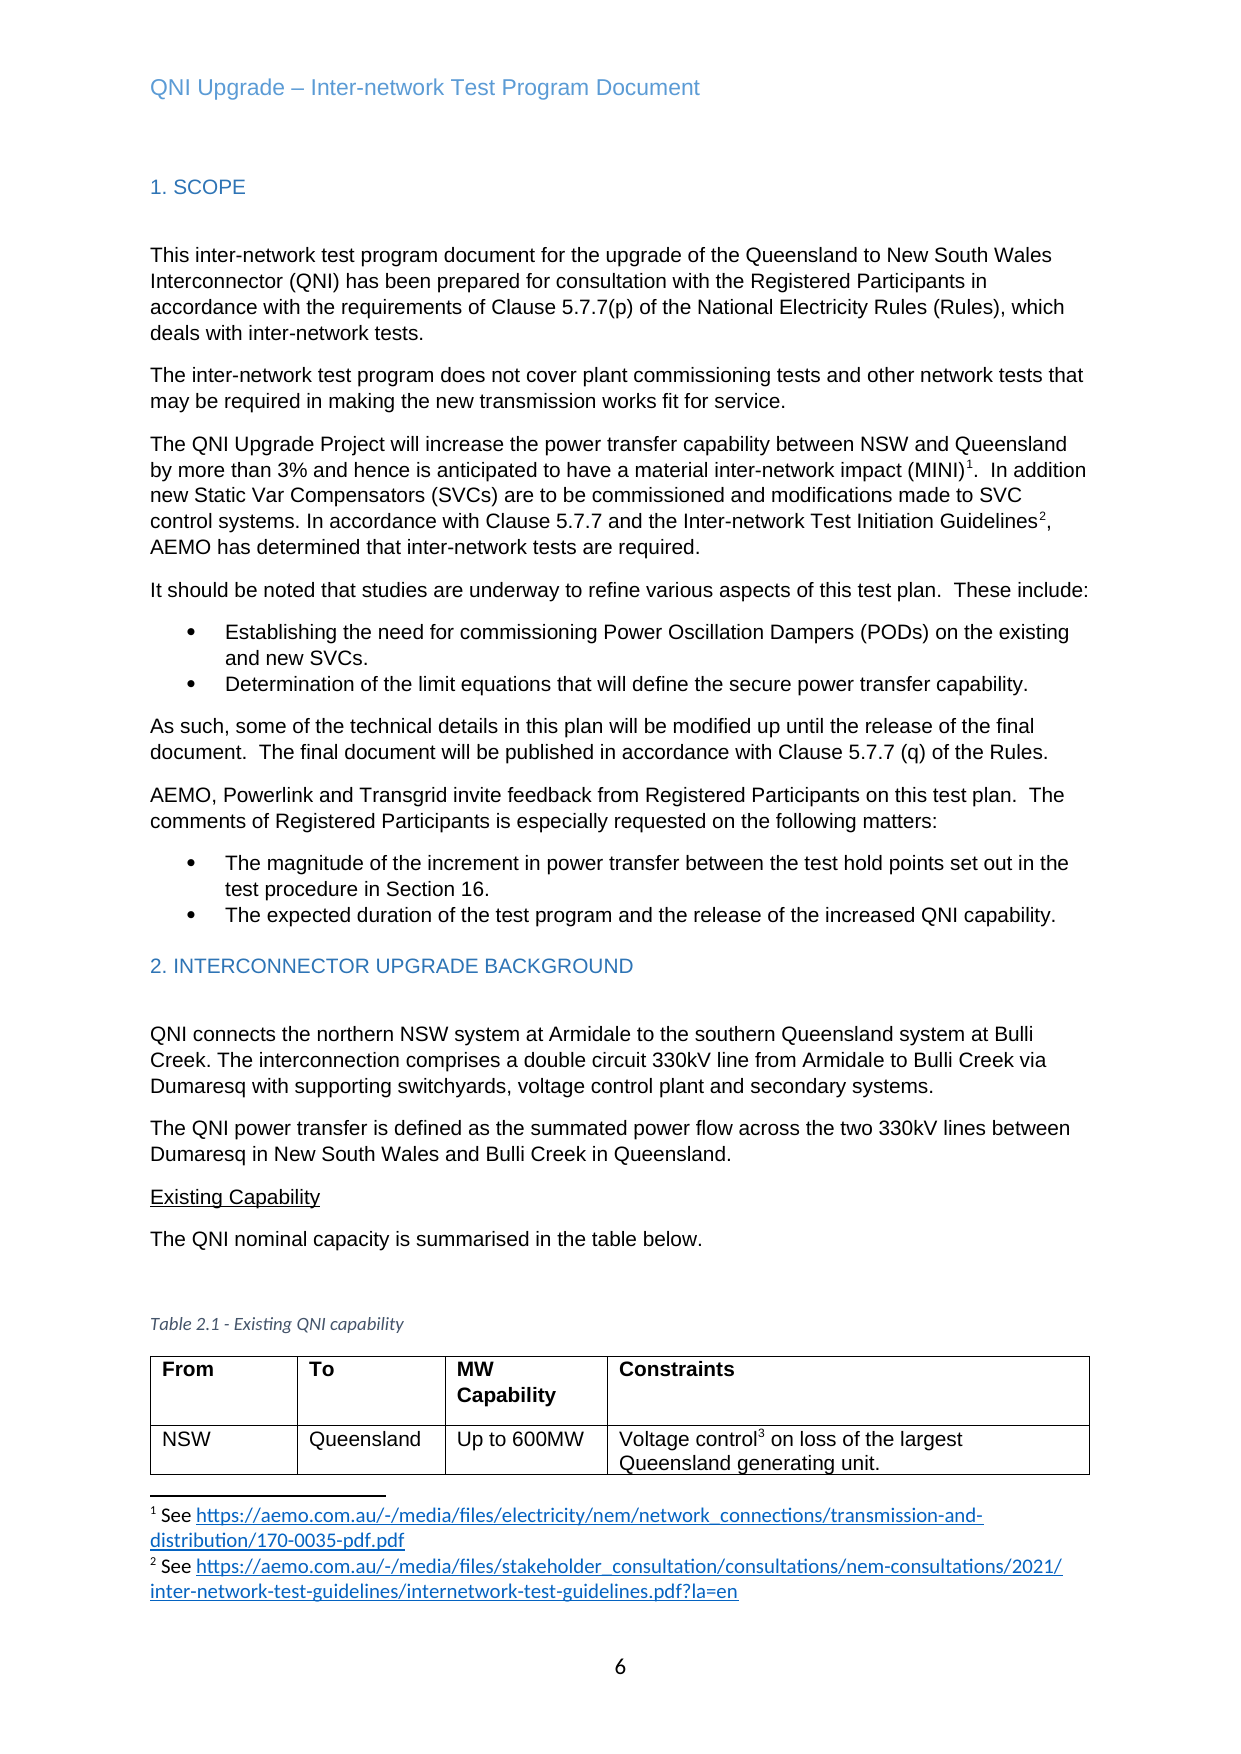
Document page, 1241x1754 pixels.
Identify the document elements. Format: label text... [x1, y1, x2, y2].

list Establishing the need for commissioning Power Oscillation Dampers (PODs) on the existing and new SVCs. [187, 620, 1090, 670]
text It should be noted that studies are underway to refine various aspects of this test plan. These include: [150, 577, 1090, 601]
subtitle 2. INTERCONNECTOR UPGRADE BACKGROUND [150, 954, 1090, 978]
text The QNI nominal capacity is summarised in the table below. [150, 1227, 1090, 1251]
table_header MW Capability [446, 1357, 607, 1425]
text QNI connects the northern NSW system at Armidale to the southern Queensland system at Bulli Creek. The interconnection comprises a double circuit 330kV line from Armidale to Bulli Creek via Dumaresq with supporting switchyards, voltage control plant and secondary systems. [150, 1022, 1090, 1098]
table_header To [298, 1357, 445, 1425]
text Existing Capability [150, 1184, 1090, 1208]
text The QNI power transfer is defined as the summated power flow across the two 330kV lines between Dumaresq in New South Wales and Bulli Creek in Queensland. [150, 1116, 1090, 1166]
list The expected duration of the test program and the release of the increased QNI capability. [187, 903, 1090, 927]
text Table 2.1 - Existing QNI capability [150, 1312, 1090, 1335]
subtitle 1. SCOPE [150, 175, 1090, 199]
table_cell Up to 600MW [446, 1426, 607, 1474]
text The QNI Upgrade Project will increase the power transfer capability between NSW and Queensland by more than 3% and hence is anticipated to have a material inter-network impact (MINI). In addition new Static Var Compensators (SVCs) are to be commissioned and modifications made to SVC control systems. In accordance with Clause 5.7.7 and the Inter-network Test Initiation Guidelines, AEMO has determined that inter-network tests are required. [150, 432, 1090, 559]
table_cell Queensland [298, 1426, 445, 1474]
text AEMO, Powerlink and Transgrid invite feedback from Registered Participants on this test plan. The comments of Registered Participants is especially requested on the following matters: [150, 783, 1090, 832]
text The inter-network test program does not cover plant commissioning tests and other network tests that may be required in making the new transmission works fit for service. [150, 363, 1090, 413]
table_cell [608, 1426, 1089, 1474]
table_header Constraints [608, 1357, 1089, 1425]
text As such, some of the technical details in this plan will be modified up until the release of the final document. The final document will be published in accordance with Clause 5.7.7 (q) of the Rules. [150, 714, 1090, 764]
list Determination of the limit equations that will define the secure power transfer capability. [187, 672, 1090, 696]
text This inter-network test program document for the upgrade of the Queensland to New South Wales Interconnector (QNI) has been prepared for consultation with the Registered Participants in accordance with the requirements of Clause 5.7.7(p) of the National Electricity Rules (Rules), which deals with inter-network tests. [150, 243, 1090, 345]
table_header From [151, 1357, 297, 1425]
list The magnitude of the increment in power transfer between the test hold points set out in the test procedure in Section 16. [187, 851, 1090, 901]
table_cell NSW [151, 1426, 297, 1474]
